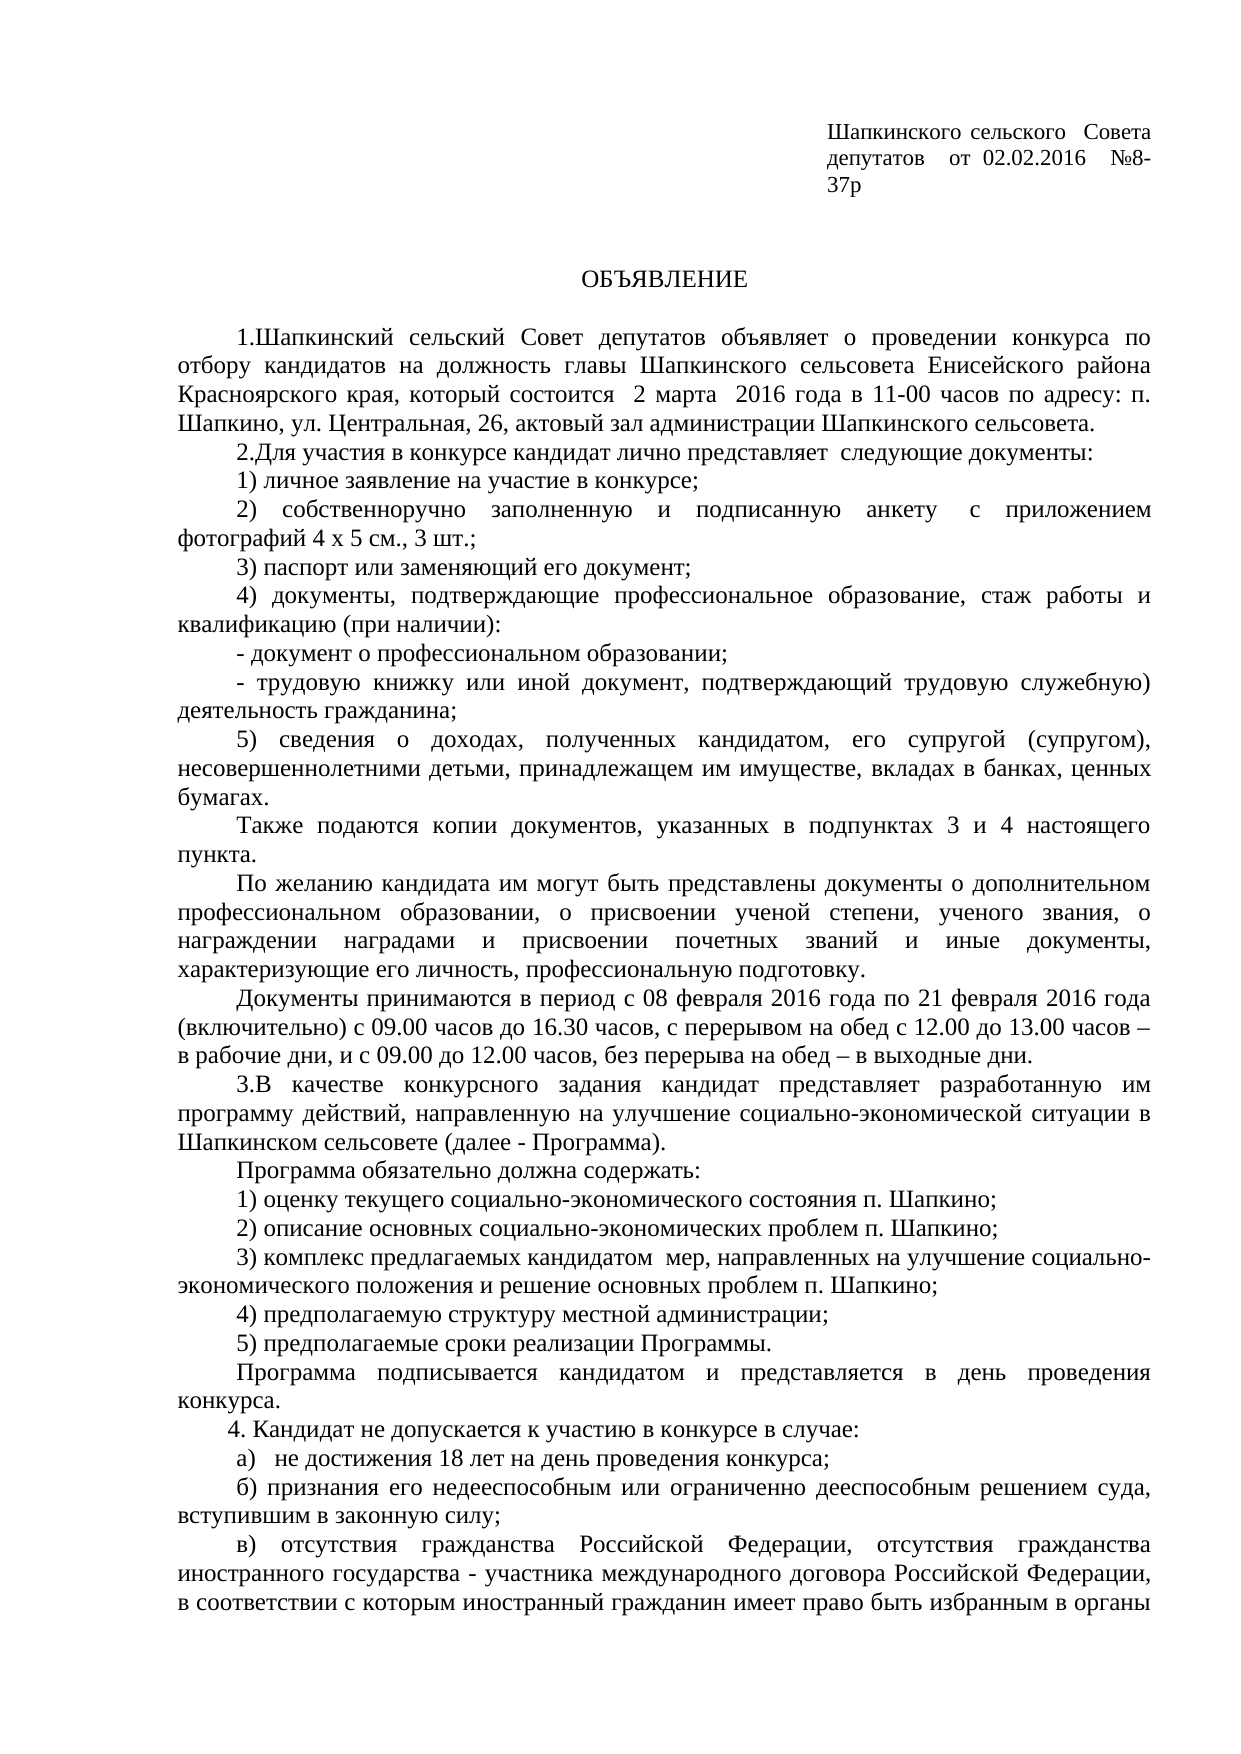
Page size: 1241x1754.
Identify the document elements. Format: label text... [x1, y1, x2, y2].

text 1) личное заявление на участие в конкурсе; [177, 466, 1152, 494]
text 5) сведения о доходах, полученных кандидатом, его супругой (супругом), несовершеннолетними детьми, принадлежащем им имуществе, вкладах в банках, ценных бумагах. [177, 724, 1152, 811]
text 4) предполагаемую структуру местной администрации; [177, 1299, 1152, 1328]
text - документ о профессиональном образовании; [177, 638, 1182, 667]
text Также подаются копии документов, указанных в подпунктах 3 и 4 настоящего пункта. [177, 811, 1152, 868]
text Документы принимаются в период с 08 февраля 2016 года по 21 февраля 2016 года (включительно) с 09.00 часов до 16.30 часов, с перерывом на обед с 12.00 до 13.00 часов – в рабочие дни, и с 09.00 до 12.00 часов, без перерыва на обед – в выходные дни. [177, 983, 1152, 1069]
text По желанию кандидата им могут быть представлены документы о дополнительном профессиональном образовании, о присвоении ученой степени, ученого звания, о награждении наградами и присвоении почетных званий и иные документы, характеризующие его личность, профессиональную подготовку. [177, 868, 1152, 983]
text ОБЪЯВЛЕНИЕ [177, 264, 1152, 293]
text Программа подписывается кандидатом и представляется в день проведения конкурса. [177, 1357, 1152, 1414]
text Программа обязательно должна содержать: [177, 1156, 1182, 1184]
text 5) предполагаемые сроки реализации Программы. [177, 1328, 1152, 1357]
text 2.Для участия в конкурсе кандидат лично представляет следующие документы: [177, 437, 1152, 466]
text Шапкинского сельского Совета депутатов от 02.02.2016 №8-37р [827, 118, 1152, 197]
text 2) описание основных социально-экономических проблем п. Шапкино; [177, 1213, 1152, 1242]
text 2) собственноручно заполненную и подписанную анкету с приложением фотографий 4 х ., 3 шт.; [177, 494, 1152, 552]
text 3) паспорт или заменяющий его документ; [177, 552, 1152, 581]
text 3.В качестве конкурсного задания кандидат представляет разработанную им программу действий, направленную на улучшение социально-экономической ситуации в Шапкинском сельсовете (далее - Программа). [177, 1069, 1152, 1156]
text а) не достижения 18 лет на день проведения конкурса; [177, 1443, 1182, 1472]
text 4) документы, подтверждающие профессиональное образование, стаж работы и квалификацию (при наличии): [177, 581, 1152, 638]
text 1.Шапкинский сельский Совет депутатов объявляет о проведении конкурса по отбору кандидатов на должность главы Шапкинского сельсовета Енисейского района Красноярского края, который состоится 2 марта 2016 года в 11-00 часов по адресу: п. Шапкино, ул. Центральная, 26, актовый зал администрации Шапкинского сельсовета. [177, 322, 1152, 437]
text 3) комплекс предлагаемых кандидатом мер, направленных на улучшение социально-экономического положения и решение основных проблем п. Шапкино; [177, 1242, 1152, 1299]
text 4. Кандидат не допускается к участию в конкурсе в случае: [177, 1414, 1182, 1443]
text - трудовую книжку или иной документ, подтверждающий трудовую служебную) деятельность гражданина; [177, 667, 1152, 724]
text б) признания его недееспособным или ограниченно дееспособным решением суда, вступившим в законную силу; [177, 1472, 1152, 1529]
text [177, 1529, 1152, 1616]
text 1) оценку текущего социально-экономического состояния п. Шапкино; [177, 1184, 1152, 1213]
